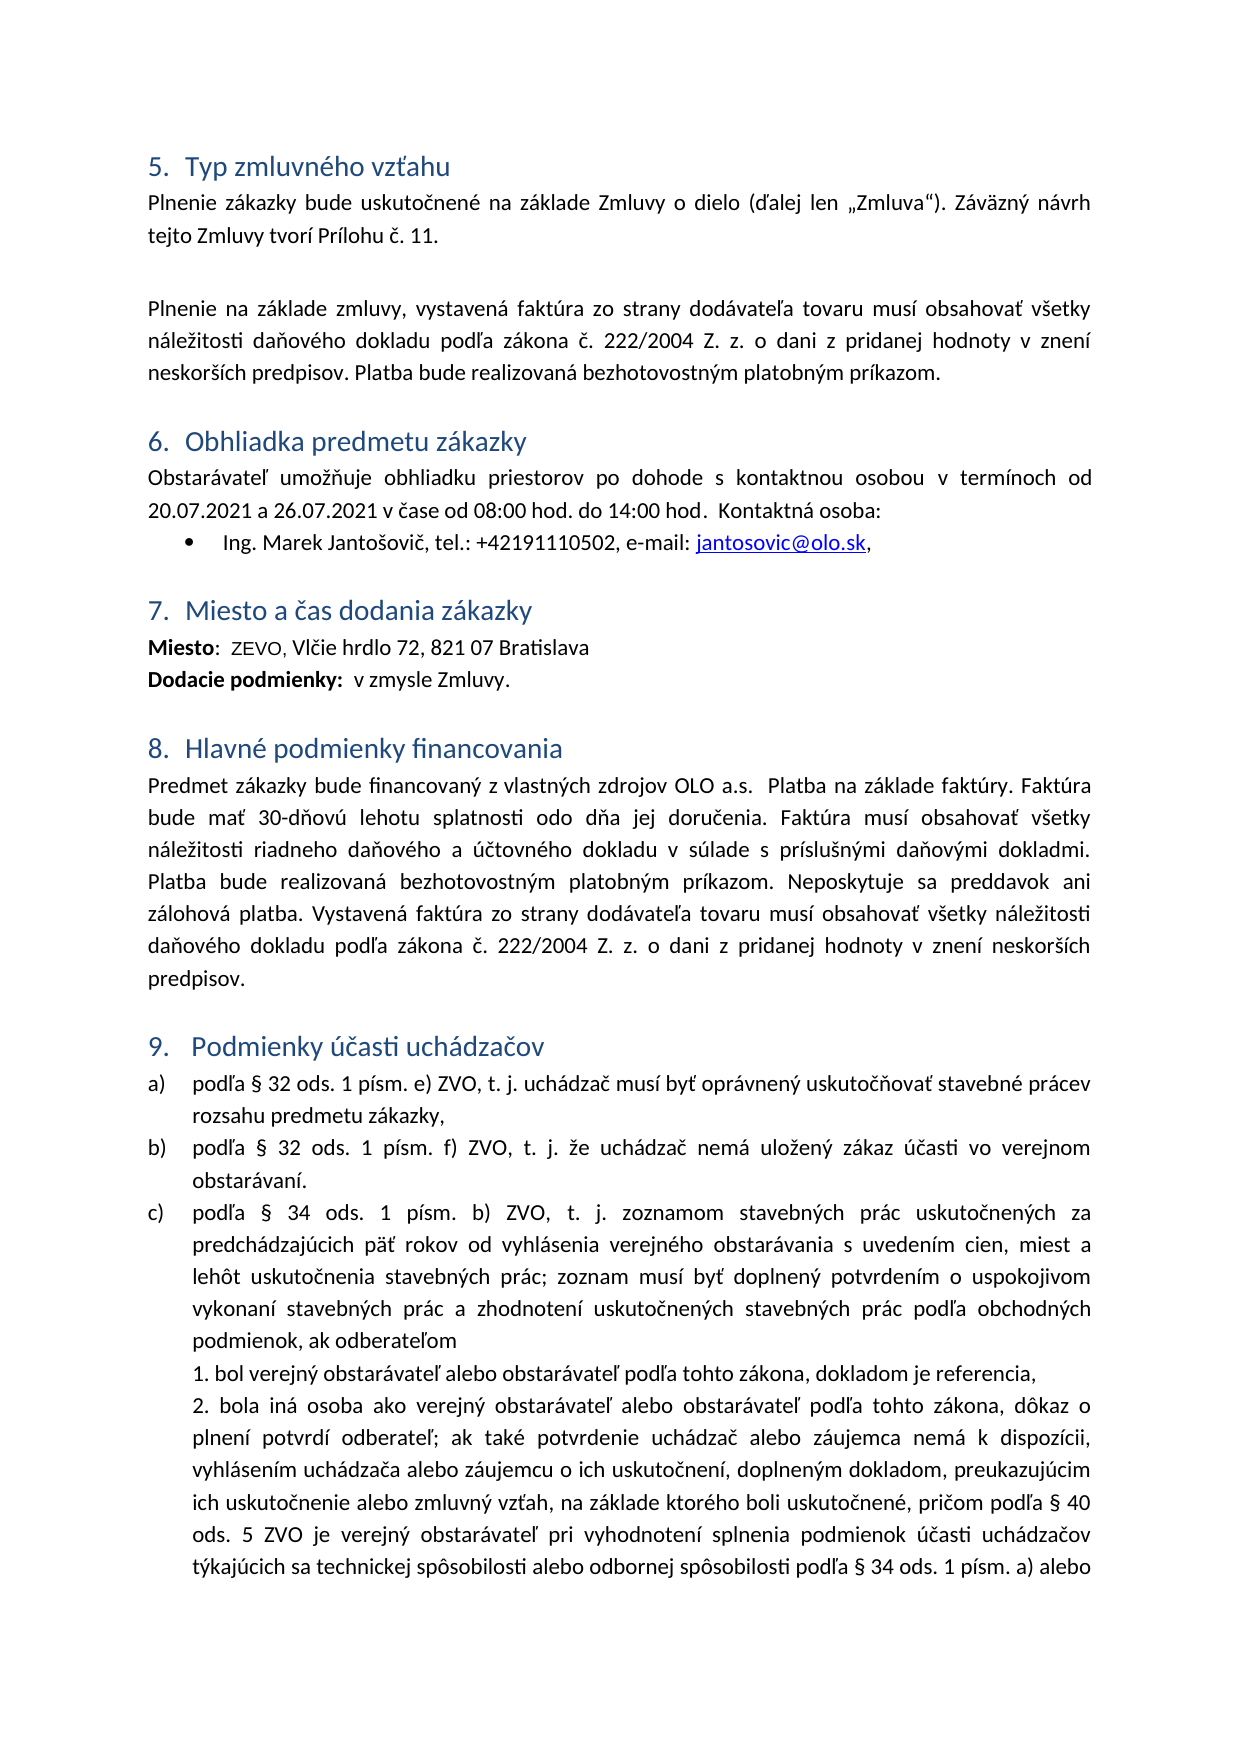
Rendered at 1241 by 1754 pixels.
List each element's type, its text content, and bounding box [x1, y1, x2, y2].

text Miesto a čas dodania zákazky [148, 592, 1093, 628]
list Ing. Marek Jantošovič, tel.: +42191110502, e-mail: jantosovic@olo.sk, [185, 528, 1093, 556]
list podľa § 32 ods. 1 písm. e) ZVO, t. j. uchádzač musí byť oprávnený uskutočňovať stavebné prácev rozsahu predmetu zákazky, [148, 1069, 1093, 1129]
text Plnenie na základe zmluvy, vystavená faktúra zo strany dodávateľa tovaru musí obsahovať všetky náležitosti daňového dokladu podľa zákona č. 222/2004 Z. z. o dani z pridanej hodnoty v znení neskorších predpisov. Platba bude realizovaná bezhotovostným platobným príkazom. [148, 294, 1093, 386]
list Miesto: ZEVO, Vlčie hrdlo 72, 821 07 Bratislava [148, 633, 1093, 661]
list Hlavné podmienky financovania [148, 730, 1093, 765]
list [192, 1391, 1093, 1580]
list 1. bol verejný obstarávateľ alebo obstarávateľ podľa tohto zákona, dokladom je referencia, [192, 1359, 1093, 1387]
text Typ zmluvného vzťahu [148, 148, 1093, 183]
list Plnenie zákazky bude uskutočnené na základe Zmluvy o dielo (ďalej len „Zmluva“). Záväzný návrh tejto Zmluvy tvorí Prílohu č. 11. [148, 188, 1093, 249]
text Obstarávateľ umožňuje obhliadku priestorov po dohode s kontaktnou osobou v termínoch od 20.07.2021 a 26.07.2021 v čase od 08:00 hod. do 14:00 hod. Kontaktná osoba: [148, 463, 1093, 524]
list Predmet zákazky bude financovaný z vlastných zdrojov OLO a.s. Platba na základe faktúry. Faktúra bude mať 30-dňovú lehotu splatnosti odo dňa jej doručenia. Faktúra musí obsahovať všetky náležitosti riadneho daňového a účtovného dokladu v súlade s príslušnými daňovými dokladmi. Platba bude realizovaná bezhotovostným platobným príkazom. Neposkytuje sa preddavok ani zálohová platba. Vystavená faktúra zo strany dodávateľa tovaru musí obsahovať všetky náležitosti daňového dokladu podľa zákona č. 222/2004 Z. z. o dani z pridanej hodnoty v znení neskorších predpisov. [148, 771, 1093, 992]
list Podmienky účasti uchádzačov [148, 1028, 1093, 1064]
list podľa § 32 ods. 1 písm. f) ZVO, t. j. že uchádzač nemá uložený zákaz účasti vo verejnom obstarávaní. [148, 1133, 1093, 1194]
list Dodacie podmienky: v zmysle Zmluvy. [148, 665, 1093, 693]
list podľa § 34 ods. 1 písm. b) ZVO, t. j. zoznamom stavebných prác uskutočnených za predchádzajúcich päť rokov od vyhlásenia verejného obstarávania s uvedením cien, miest a lehôt uskutočnenia stavebných prác; zoznam musí byť doplnený potvrdením o uspokojivom vykonaní stavebných prác a zhodnotení uskutočnených stavebných prác podľa obchodných podmienok, ak odberateľom [148, 1198, 1093, 1355]
text Obhliadka predmetu zákazky [148, 423, 1093, 458]
